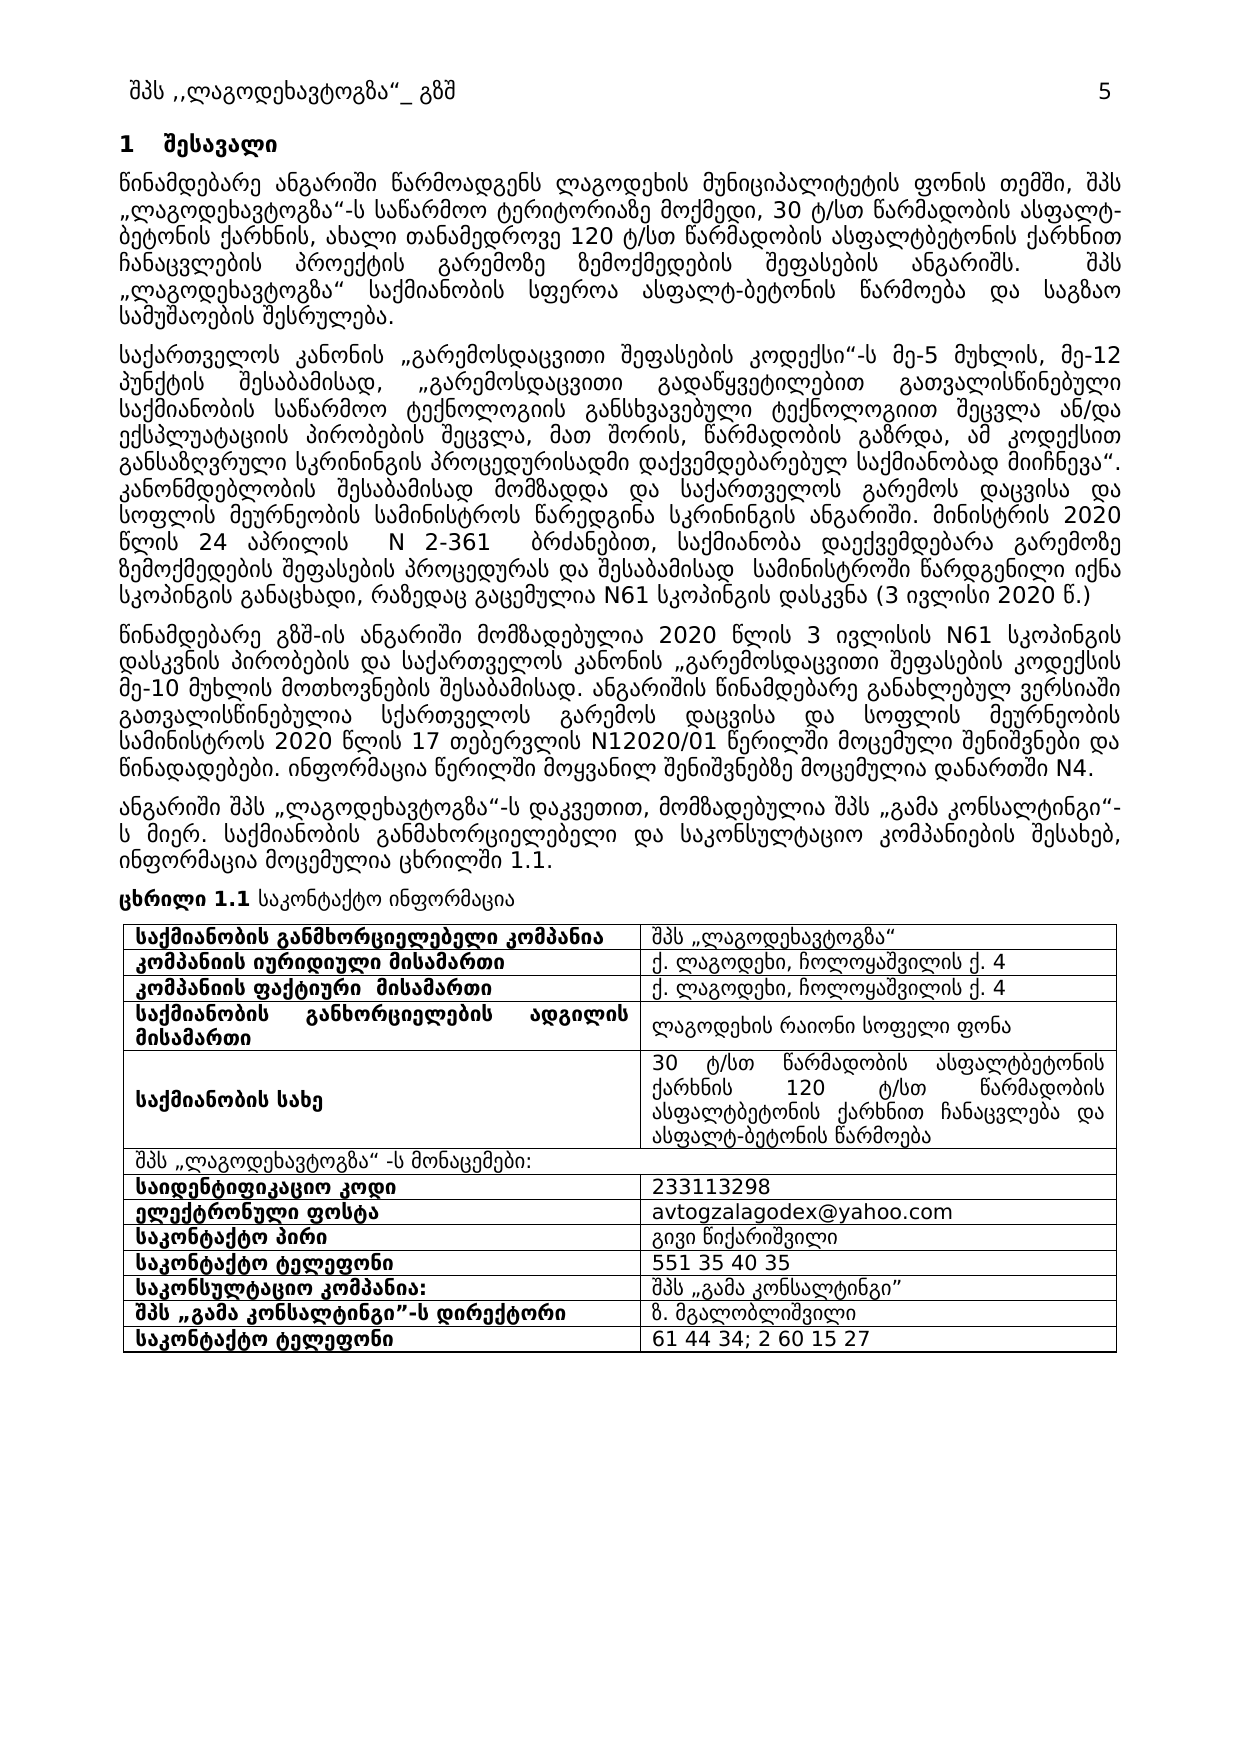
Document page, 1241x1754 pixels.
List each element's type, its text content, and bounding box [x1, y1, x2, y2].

table_header შპს „ლაგოდეხავტოგზა“ [641, 925, 1116, 949]
table_cell საიდენტიფიკაციო კოდი [124, 1175, 640, 1199]
table_cell შპს „გამა კონსალტინგი”-ს დირექტორი [124, 1301, 640, 1326]
table_cell 551 35 40 35 [641, 1251, 1116, 1275]
table_cell კომპანიის იურიდიული მისამართი [124, 950, 640, 975]
text ცხრილი 1.1 საკონტაქტო ინფორმაცია [118, 887, 1122, 911]
table_cell avtogzalagodex@yahoo.com [641, 1200, 1116, 1224]
table_cell საკონტაქტო ტელეფონი [124, 1251, 640, 1275]
table_header საქმიანობის განმხორციელებელი კომპანია [124, 925, 640, 949]
table_cell საქმიანობის განხორციელების ადგილის მისამართი [124, 1002, 640, 1050]
table_cell საქმიანობის სახე [124, 1051, 640, 1148]
text საქართველოს კანონის „გარემოსდაცვითი შეფასების კოდექსი“-ს მე-5 მუხლის, მე-12 პუნქტის შესაბამისად, „გარემოსდაცვითი გადაწყვეტილებით გათვალისწინებული საქმიანობის საწარმოო ტექნოლოგიის განსხვავებული ტექნოლოგიით შეცვლა ან/და ექსპლუატაციის პირობების შეცვლა, მათ შორის, წარმადობის გაზრდა, ამ კოდექსით განსაზღვრული სკრინინგის პროცედურისადმი დაქვემდებარებულ საქმიანობად მიიჩნევა“. კანონმდებლობის შესაბამისად მომზადდა და საქართველოს გარემოს დაცვისა და სოფლის მეურნეობის სამინისტროს წარედგინა სკრინინგის ანგარიში. მინისტრის 2020 წლის 24 აპრილის N 2-361 ბრძანებით, საქმიანობა დაექვემდებარა გარემოზე ზემოქმედების შეფასების პროცედურას და შესაბამისად სამინისტროში წარდგენილი იქნა სკოპინგის განაცხადი, რაზედაც გაცემულია N61 სკოპინგის დასკვნა (3 ივლისი 2020 წ.) [118, 343, 1122, 609]
table_cell ზ. მგალობლიშვილი [641, 1301, 1116, 1326]
subtitle შესავალი [118, 131, 1122, 158]
table_cell ქ. ლაგოდეხი, ჩოლოყაშვილის ქ. 4 [641, 950, 1116, 975]
table_cell გივი წიქარიშვილი [641, 1225, 1116, 1249]
table_cell 61 44 34; 2 60 15 27 [641, 1327, 1116, 1351]
table_cell ელექტრონული ფოსტა [124, 1200, 640, 1224]
table_cell საკონტაქტო ტელეფონი [124, 1327, 640, 1351]
table_cell ქ. ლაგოდეხი, ჩოლოყაშვილის ქ. 4 [641, 976, 1116, 1001]
text ანგარიში შპს „ლაგოდეხავტოგზა“-ს დაკვეთით, მომზადებულია შპს „გამა კონსალტინგი“-ს მიერ. საქმიანობის განმახორციელებელი და საკონსულტაციო კომპანიების შესახებ, ინფორმაცია მოცემულია ცხრილში 1.1. [118, 794, 1122, 874]
table_cell საკონტაქტო პირი [124, 1225, 640, 1249]
table_cell ლაგოდეხის რაიონი სოფელი ფონა [641, 1002, 1116, 1050]
text წინამდებარე გზშ-ის ანგარიში მომზადებულია 2020 წლის 3 ივლისის N61 სკოპინგის დასკვნის პირობების და საქართველოს კანონის „გარემოსდაცვითი შეფასების კოდექსის მე-10 მუხლის მოთხოვნების შესაბამისად. ანგარიშის წინამდებარე განახლებულ ვერსიაში გათვალისწინებულია სქართველოს გარემოს დაცვისა და სოფლის მეურნეობის სამინისტროს 2020 წლის 17 თებერვლის N12020/01 წერილში მოცემული შენიშვნები და წინადადებები. ინფორმაცია წერილში მოყვანილ შენიშვნებზე მოცემულია დანართში N4. [118, 622, 1122, 782]
text წინამდებარე ანგარიში წარმოადგენს ლაგოდეხის მუნიციპალიტეტის ფონის თემში, შპს „ლაგოდეხავტოგზა“-ს საწარმოო ტერიტორიაზე მოქმედი, 30 ტ/სთ წარმადობის ასფალტ-ბეტონის ქარხნის, ახალი თანამედროვე 120 ტ/სთ წარმადობის ასფალტბეტონის ქარხნით ჩანაცვლების პროექტის გარემოზე ზემოქმედების შეფასების ანგარიშს. შპს „ლაგოდეხავტოგზა“ საქმიანობის სფეროა ასფალტ-ბეტონის წარმოება და საგზაო სამუშაოების შესრულება. [118, 170, 1122, 330]
table_cell კომპანიის ფაქტიური მისამართი [124, 976, 640, 1001]
table_cell საკონსულტაციო კომპანია: [124, 1276, 640, 1300]
table_cell 233113298 [641, 1175, 1116, 1199]
table_cell შპს „ლაგოდეხავტოგზა“ -ს მონაცემები: [124, 1149, 1116, 1174]
table_cell შპს „გამა კონსალტინგი” [641, 1276, 1116, 1300]
table_cell 30 ტ/სთ წარმადობის ასფალტბეტონის ქარხნის 120 ტ/სთ წარმადობის ასფალტბეტონის ქარხნით ჩანაცვლება და ასფალტ-ბეტონის წარმოება [641, 1051, 1116, 1148]
